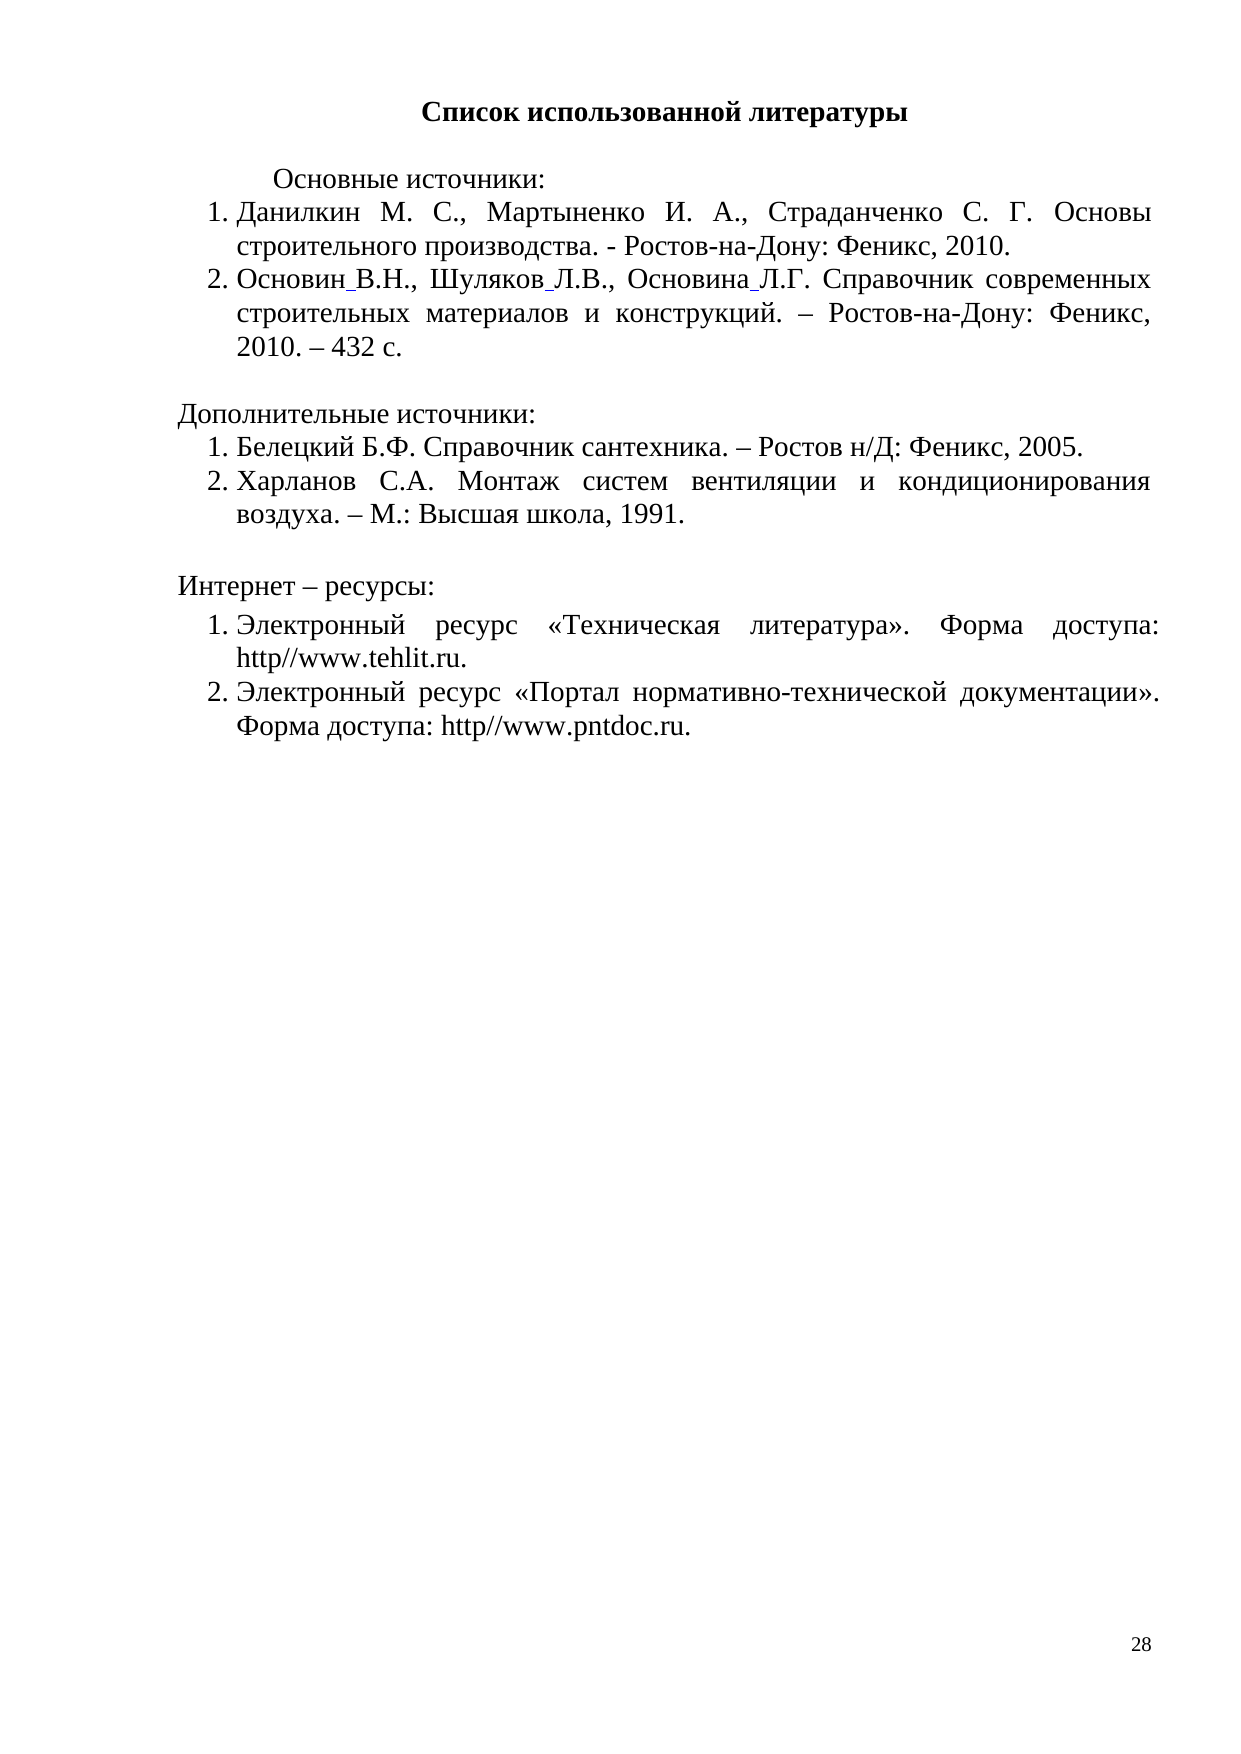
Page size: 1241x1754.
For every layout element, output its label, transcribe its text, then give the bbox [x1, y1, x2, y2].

list Белецкий Б.Ф. Справочник сантехника. – Ростов н/Д: Феникс, 2005. [207, 429, 1152, 463]
text Список использованной литературы [177, 94, 1152, 127]
text Основные источники: [177, 161, 1152, 194]
list Харланов С.А. Монтаж систем вентиляции и кондиционирования воздуха. – М.: Высшая школа, 1991. [207, 463, 1152, 530]
list Основин В.Н., Шуляков Л.В., Основина Л.Г. Справочник современных строительных материалов и конструкций. – Ростов-на-Дону: Феникс, 2010. – 432 с. [207, 262, 1152, 362]
list Электронный ресурс «Техническая литература». Форма доступа: http//www.tehlit.ru. [207, 607, 1160, 674]
text Интернет – ресурсы: [177, 568, 1152, 602]
list Электронный ресурс «Портал нормативно-технической документации». Форма доступа: http//www.pntdoc.ru. [207, 674, 1160, 741]
text Дополнительные источники: [177, 396, 1152, 429]
list Данилкин М. С., Мартыненко И. А., Страданченко С. Г. Основы строительного производства. - Ростов-на-Дону: Феникс, 2010. [207, 194, 1152, 262]
